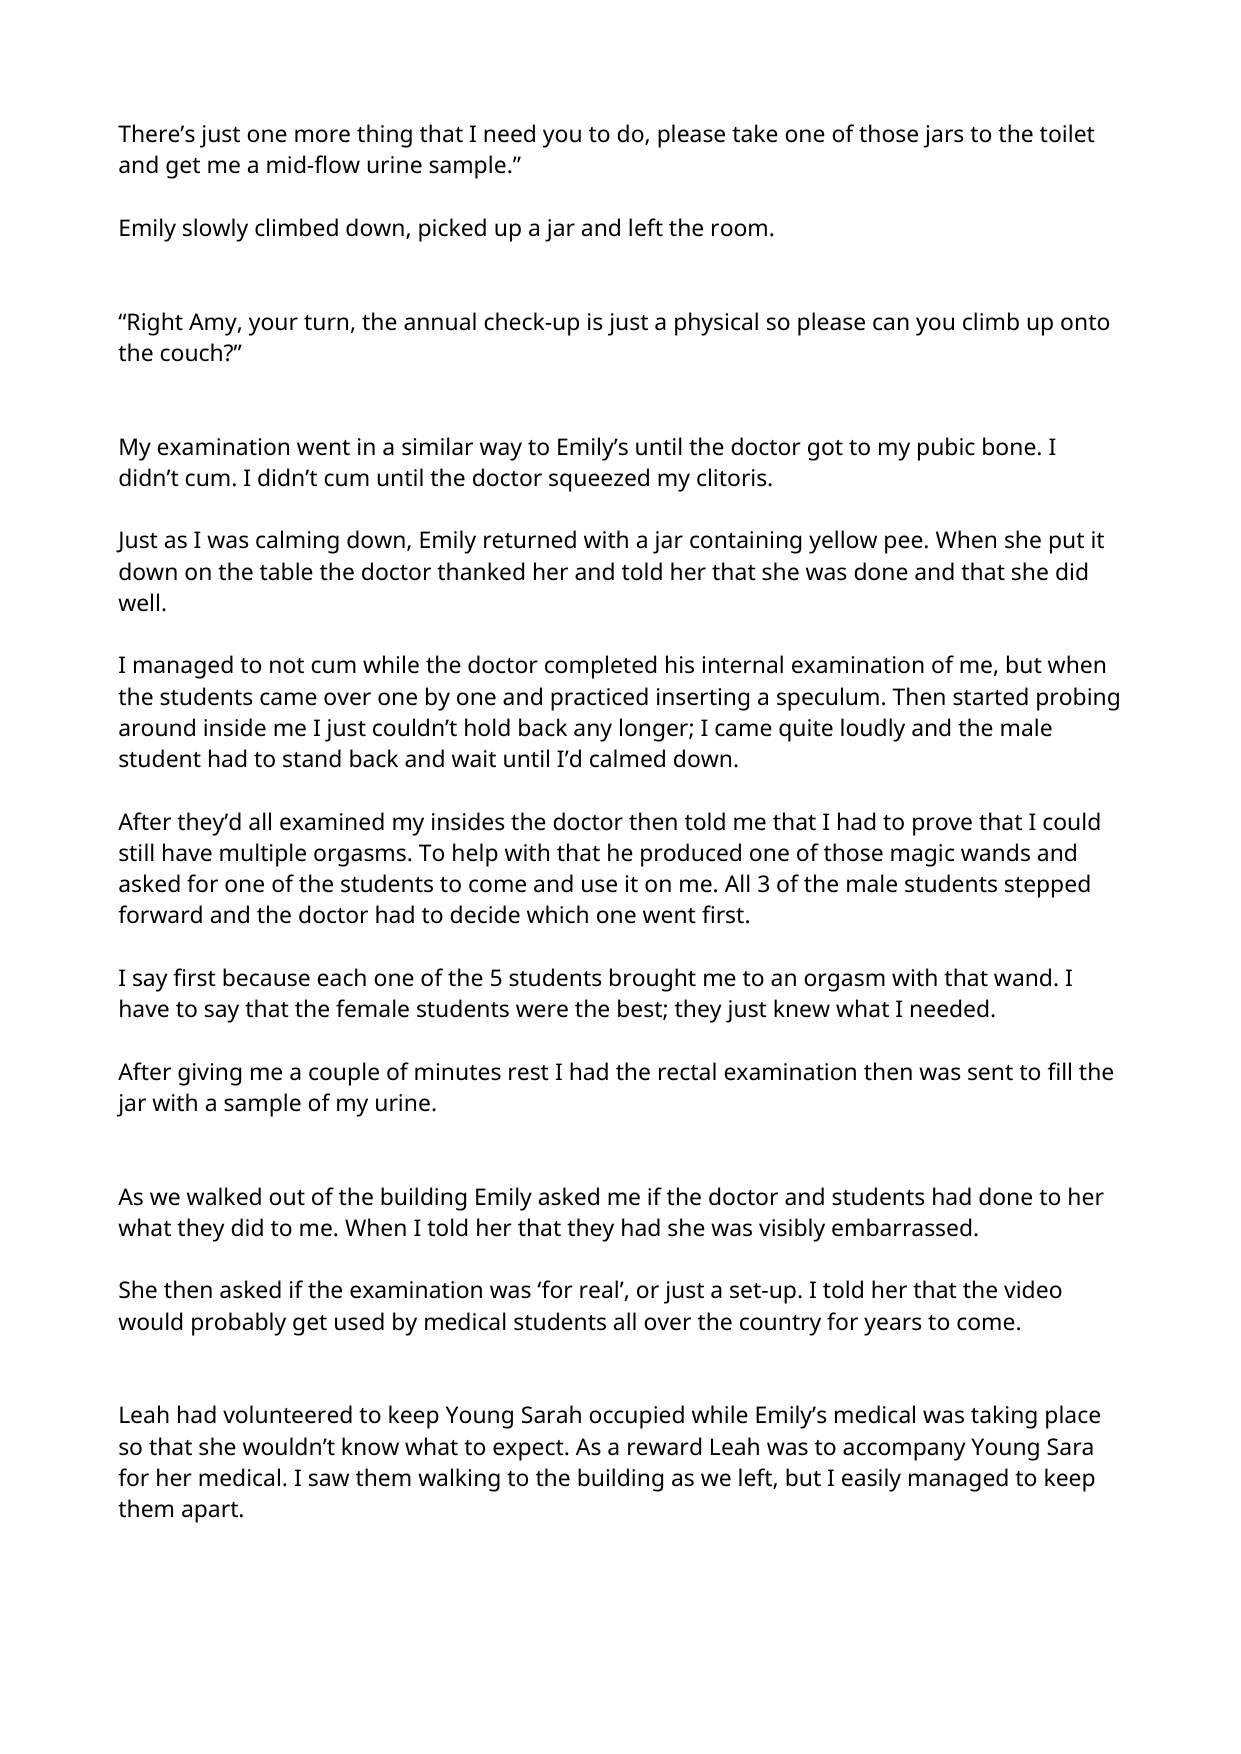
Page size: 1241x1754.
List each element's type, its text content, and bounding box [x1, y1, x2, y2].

text I managed to not cum while the doctor completed his internal examination of me, but when the students came over one by one and practiced inserting a speculum. Then started probing around inside me I just couldn’t hold back any longer; I came quite loudly and the male student had to stand back and wait until I’d calmed down. [118, 649, 1122, 774]
text Emily slowly climbed down, picked up a jar and left the room. [118, 212, 1122, 243]
text There’s just one more thing that I need you to do, please take one of those jars to the toilet and get me a mid-flow urine sample.” [118, 118, 1122, 181]
text Leah had volunteered to keep Young Sarah occupied while Emily’s medical was taking place so that she wouldn’t know what to expect. As a reward Leah was to accompany Young Sara for her medical. I saw them walking to the building as we left, but I easily managed to keep them apart. [118, 1399, 1122, 1524]
text She then asked if the examination was ‘for real’, or just a set-up. I told her that the video would probably get used by medical students all over the country for years to come. [118, 1274, 1122, 1337]
text As we walked out of the building Emily asked me if the doctor and students had done to her what they did to me. When I told her that they had she was visibly embarrassed. [118, 1181, 1122, 1243]
text Just as I was calming down, Emily returned with a jar containing yellow pee. When she put it down on the table the doctor thanked her and told her that she was done and that she did well. [118, 524, 1122, 618]
text After they’d all examined my insides the doctor then told me that I had to prove that I could still have multiple orgasms. To help with that he produced one of those magic wands and asked for one of the students to come and use it on me. All 3 of the male students stepped forward and the doctor had to decide which one went first. [118, 806, 1122, 931]
text After giving me a couple of minutes rest I had the rectal examination then was sent to fill the jar with a sample of my urine. [118, 1056, 1122, 1118]
text “Right Amy, your turn, the annual check-up is just a physical so please can you climb up onto the couch?” [118, 306, 1122, 368]
text My examination went in a similar way to Emily’s until the doctor got to my pubic bone. I didn’t cum. I didn’t cum until the doctor squeezed my clitoris. [118, 431, 1122, 493]
text I say first because each one of the 5 students brought me to an orgasm with that wand. I have to say that the female students were the best; they just knew what I needed. [118, 962, 1122, 1024]
